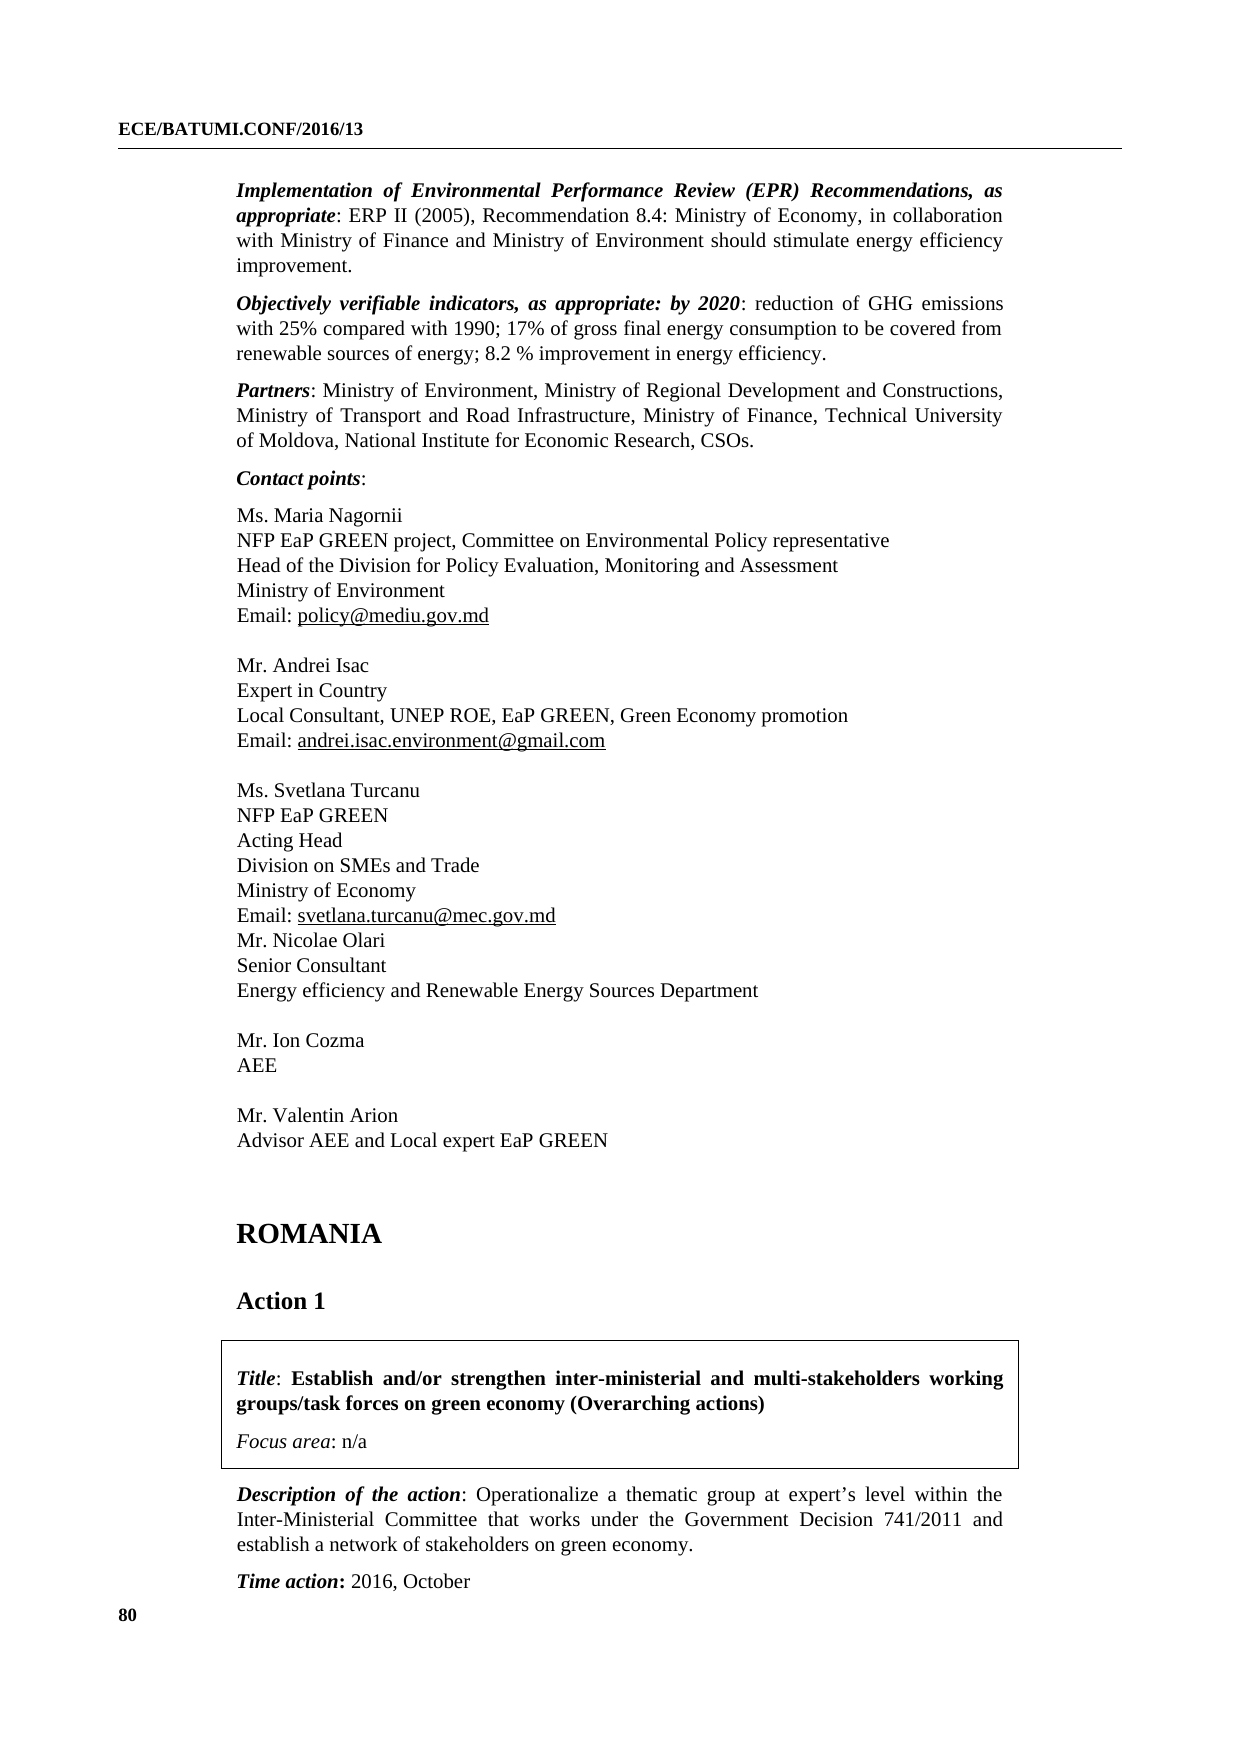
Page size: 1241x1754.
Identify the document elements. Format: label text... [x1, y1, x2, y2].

text Advisor AEE and Local expert EaP GREEN [237, 1127, 1003, 1152]
text Email: policy@mediu.gov.md [237, 602, 1003, 627]
text Energy efficiency and Renewable Energy Sources Department [237, 977, 1003, 1002]
text Ms. Svetlana Turcanu [237, 777, 1003, 802]
text Objectively verifiable indicators, as appropriate: by 2020: reduction of GHG emissions with 25% compared with 1990; 17% of gross final energy consumption to be covered from renewable sources of energy; 8.2 % improvement in energy efficiency. [236, 290, 1004, 365]
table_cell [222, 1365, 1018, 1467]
text Partners: Ministry of Environment, Ministry of Regional Development and Constructions, Ministry of Transport and Road Infrastructure, Ministry of Finance, Technical University of Moldova, National Institute for Economic Research, CSOs. [236, 377, 1004, 452]
text Mr. Andrei Isac [237, 652, 1003, 677]
text Contact points: [236, 465, 1004, 490]
text Ministry of Economy [237, 877, 1003, 902]
text Mr. Valentin Arion [237, 1102, 1003, 1127]
text Time action: 2016, October [236, 1568, 1004, 1593]
text NFP EaP GREEN project, Committee on Environmental Policy representative [237, 527, 1003, 552]
text Division on SMEs and Trade [237, 852, 1003, 877]
text Head of the Division for Policy Evaluation, Monitoring and Assessment [237, 552, 1003, 577]
text Mr. Ion Cozma [237, 1027, 1003, 1052]
text Description of the action: Operationalize a thematic group at expert’s level within the Inter-Ministerial Committee that works under the Government Decision 741/2011 and establish a network of stakeholders on green economy. [237, 1481, 1003, 1556]
text Senior Consultant [237, 952, 1003, 977]
text Ministry of Environment [237, 577, 1003, 602]
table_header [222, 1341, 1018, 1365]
text Acting Head [237, 827, 1003, 852]
text Implementation of Environmental Performance Review (EPR) Recommendations, as appropriate: ERP II (2005), Recommendation 8.4: Ministry of Economy, in collaboration with Ministry of Finance and Ministry of Environment should stimulate energy efficiency improvement. [236, 177, 1004, 277]
text AEE [237, 1052, 1003, 1077]
text Expert in Country [237, 677, 1003, 702]
text Mr. Nicolae Olari [237, 927, 1003, 952]
text Action 1 [118, 1287, 1004, 1315]
text Email: andrei.isac.environment@gmail.com [237, 727, 1003, 752]
text Ms. Maria Nagornii [237, 502, 1003, 527]
text Email: svetlana.turcanu@mec.gov.md [237, 902, 1003, 927]
text NFP EaP GREEN [237, 802, 1003, 827]
text Local Consultant, UNEP ROE, EaP GREEN, Green Economy promotion [237, 702, 1003, 727]
text ROMANIA [118, 1218, 1004, 1250]
